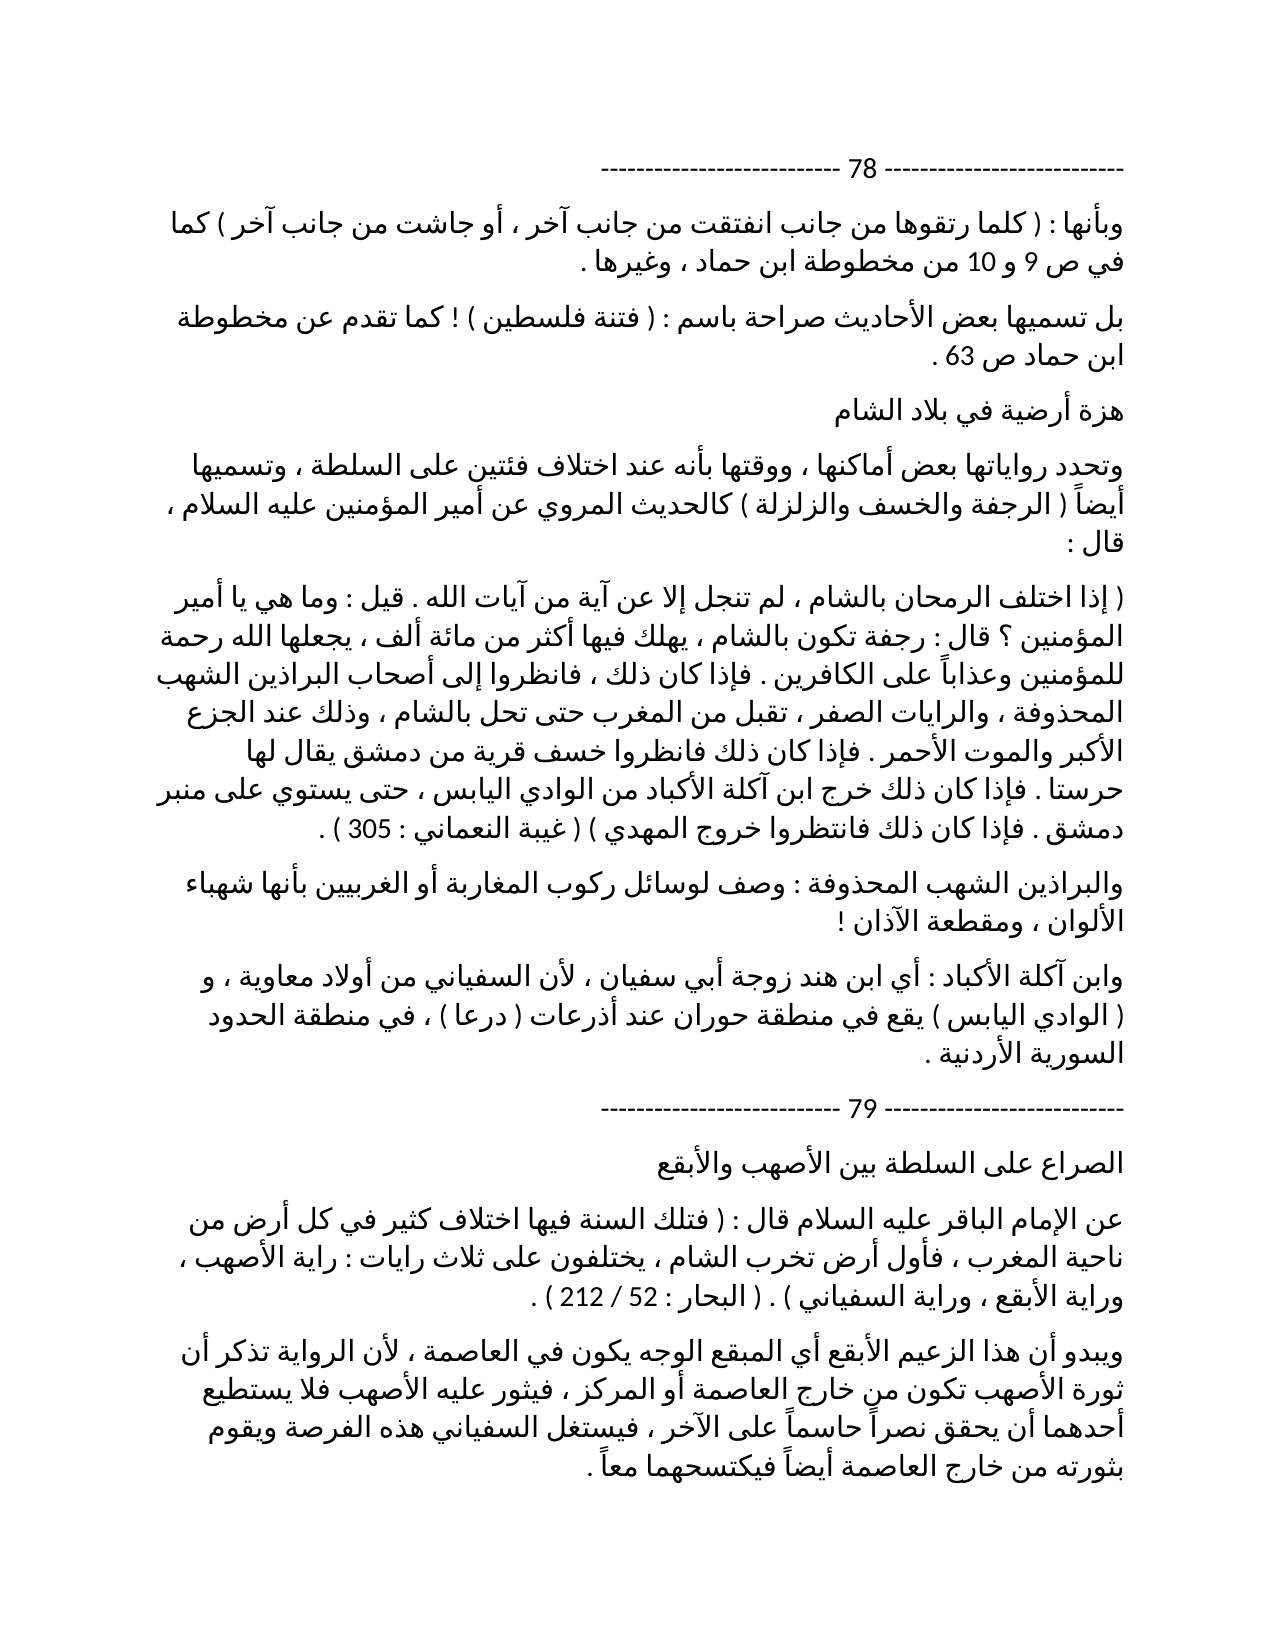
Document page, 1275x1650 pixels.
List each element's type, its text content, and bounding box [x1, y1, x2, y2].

text --------------------------- 78 --------------------------- [150, 150, 1125, 186]
text عن الإمام الباقر عليه السلام قال : ( فتلك السنة فيها اختلاف كثير في كل أرض من ناحية المغرب ، فأول أرض تخرب الشام ، يختلفون على ثلاث رايات : راية الأصهب ، وراية الأبقع ، وراية السفياني ) . ( البحار : 52 / 212 ) . [150, 1201, 1125, 1313]
text هزة أرضية في بلاد الشام [150, 392, 1125, 428]
text وبأنها : ( كلما رتقوها من جانب انفتقت من جانب آخر ، أو جاشت من جانب آخر ) كما في ص 9 و 10 من مخطوطة ابن حماد ، وغيرها . [150, 205, 1125, 279]
text وابن آكلة الأكباد : أي ابن هند زوجة أبي سفيان ، لأن السفياني من أولاد معاوية ، و ( الوادي اليابس ) يقع في منطقة حوران عند أذرعات ( درعا ) ، في منطقة الحدود السورية الأردنية . [150, 958, 1125, 1071]
text ( إذا اختلف الرمحان بالشام ، لم تنجل إلا عن آية من آيات الله . قيل : وما هي يا أمير المؤمنين ؟ قال : رجفة تكون بالشام ، يهلك فيها أكثر من مائة ألف ، يجعلها الله رحمة للمؤمنين وعذاباً على الكافرين . فإذا كان ذلك ، فانظروا إلى أصحاب البراذين الشهب المحذوفة ، والرايات الصفر ، تقبل من المغرب حتى تحل بالشام ، وذلك عند الجزع الأكبر والموت الأحمر . فإذا كان ذلك فانظروا خسف قرية من دمشق يقال لها حرستا . فإذا كان ذلك خرج ابن آكلة الأكباد من الوادي اليابس ، حتى يستوي على منبر دمشق . فإذا كان ذلك فانتظروا خروج المهدي ) ( غيبة النعماني : 305 ) . [150, 579, 1125, 846]
text الصراع على السلطة بين الأصهب والأبقع [150, 1146, 1125, 1181]
text والبراذين الشهب المحذوفة : وصف لوسائل ركوب المغاربة أو الغربيين بأنها شهباء الألوان ، ومقطعة الآذان ! [150, 865, 1125, 939]
text --------------------------- 79 --------------------------- [150, 1091, 1125, 1126]
text وتحدد رواياتها بعض أماكنها ، ووقتها بأنه عند اختلاف فئتين على السلطة ، وتسميها أيضاً ( الرجفة والخسف والزلزلة ) كالحديث المروي عن أمير المؤمنين عليه السلام ، قال : [150, 447, 1125, 560]
text ويبدو أن هذا الزعيم الأبقع أي المبقع الوجه يكون في العاصمة ، لأن الرواية تذكر أن ثورة الأصهب تكون من خارج العاصمة أو المركز ، فيثور عليه الأصهب فلا يستطيع أحدهما أن يحقق نصراً حاسماً على الآخر ، فيستغل السفياني هذه الفرصة ويقوم بثورته من خارج العاصمة أيضاً فيكتسحهما معاً . [150, 1333, 1125, 1484]
text بل تسميها بعض الأحاديث صراحة باسم : ( فتنة فلسطين ) ! كما تقدم عن مخطوطة ابن حماد ص 63 . [150, 299, 1125, 373]
